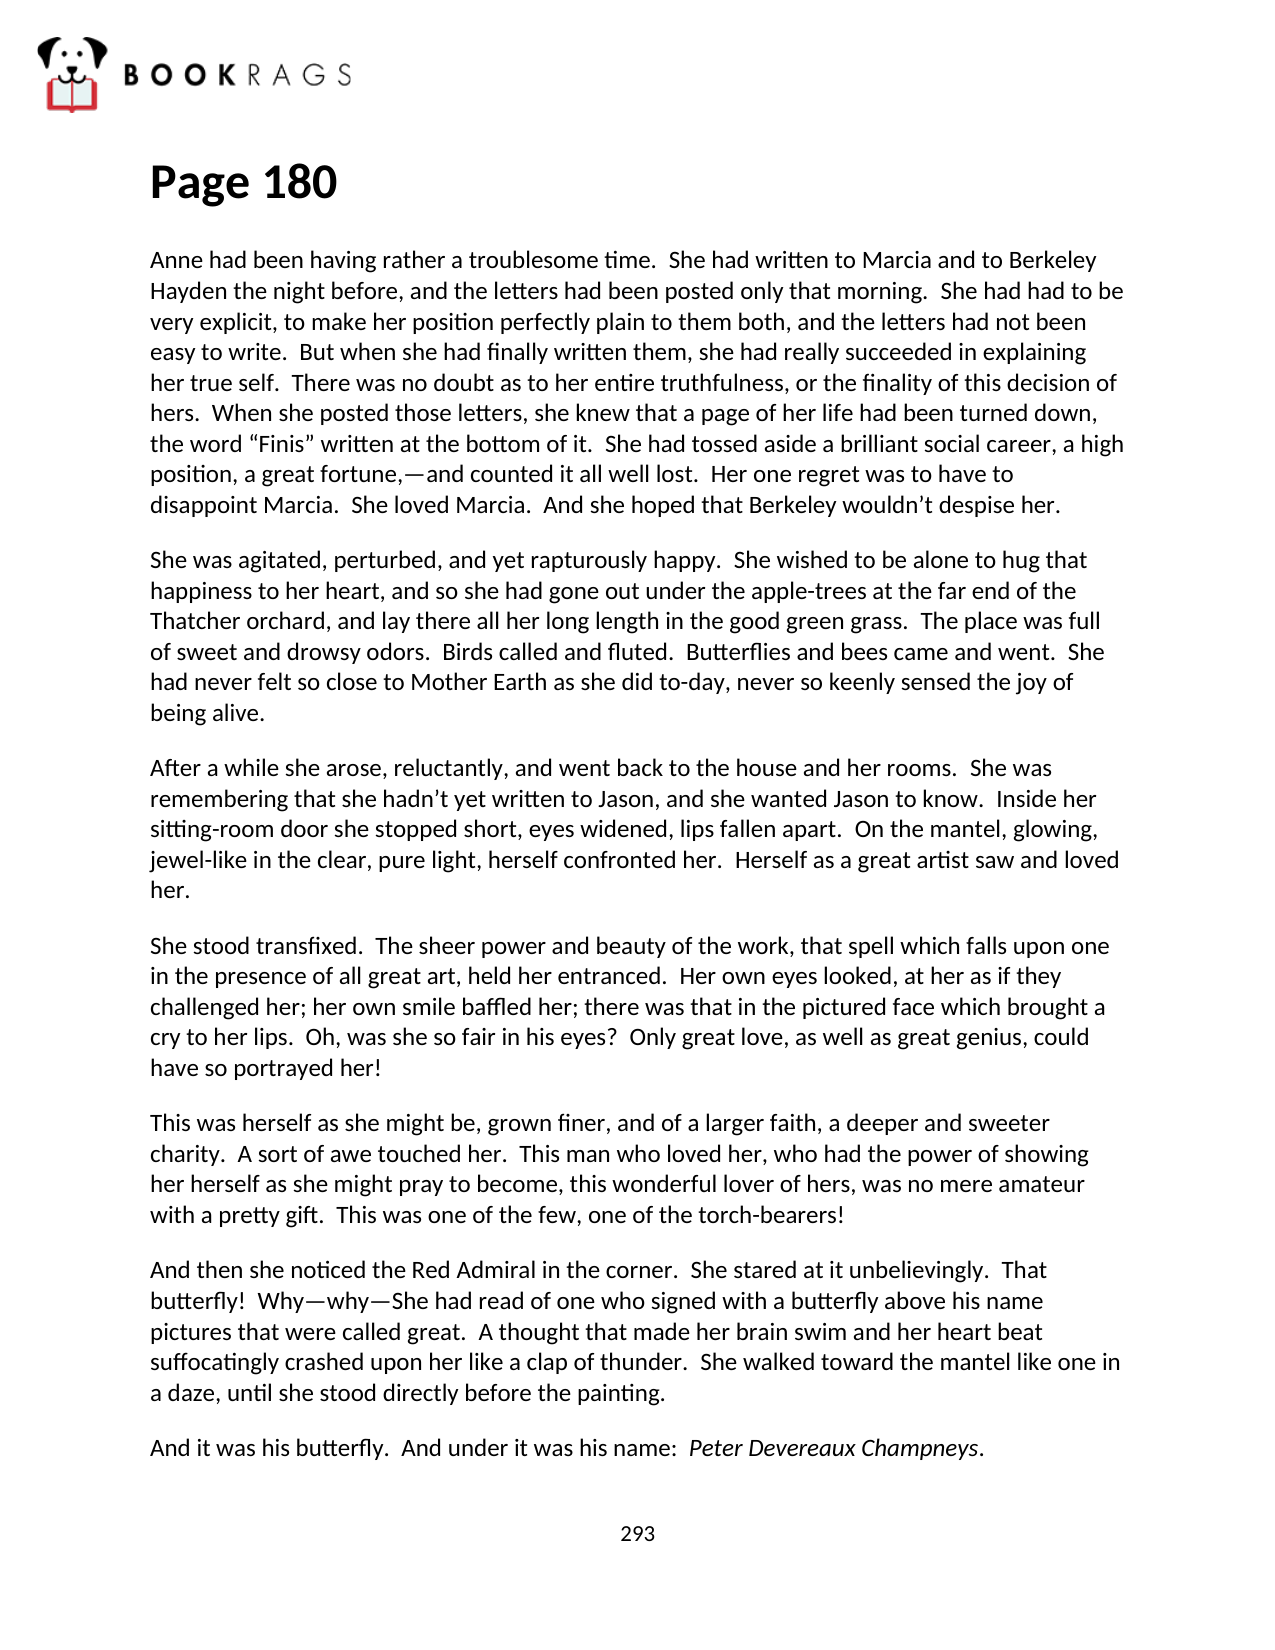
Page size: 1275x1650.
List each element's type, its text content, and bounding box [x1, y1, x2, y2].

text After a while she arose, reluctantly, and went back to the house and her rooms. She was remembering that she hadn’t yet written to Jason, and she wanted Jason to know. Inside her sitting-room door she stopped short, eyes widened, lips fallen apart. On the mantel, glowing, jewel-like in the clear, pure light, herself confronted her. Herself as a great artist saw and loved her. [150, 752, 1125, 905]
text This was herself as she might be, grown finer, and of a larger faith, a deeper and sweeter charity. A sort of awe touched her. This man who loved her, who had the power of showing her herself as she might pray to become, this wonderful lover of hers, was no mere amateur with a pretty gift. This was one of the few, one of the torch-bearers! [150, 1108, 1125, 1230]
text Page 180 [150, 150, 1125, 211]
text She was agitated, perturbed, and yet rapturously happy. She wished to be alone to hug that happiness to her heart, and so she had gone out under the apple-trees at the far end of the Thatcher orchard, and lay there all her long length in the good green grass. The place was full of sweet and drowsy odors. Birds called and fluted. Butterflies and bees came and went. She had never felt so close to Mother Earth as she did to-day, never so keenly sensed the joy of being alive. [150, 544, 1125, 727]
text And it was his butterfly. And under it was his name: Peter Devereaux Champneys. [150, 1432, 1125, 1463]
picture [37, 37, 351, 113]
text She stood transfixed. The sheer power and beauty of the work, that spell which falls upon one in the presence of all great art, held her entranced. Her own eyes looked, at her as if they challenged her; her own smile baffled her; there was that in the pictured face which brought a cry to her lips. Oh, was she so fair in his eyes? Only great love, as well as great genius, could have so portrayed her! [150, 930, 1125, 1083]
text And then she noticed the Red Admiral in the corner. She stared at it unbelievingly. That butterfly! Why—­why—­She had read of one who signed with a butterfly above his name pictures that were called great. A thought that made her brain swim and her heart beat suffocatingly crashed upon her like a clap of thunder. She walked toward the mantel like one in a daze, until she stood directly before the painting. [150, 1255, 1125, 1407]
text Anne had been having rather a troublesome time. She had written to Marcia and to Berkeley Hayden the night before, and the letters had been posted only that morning. She had had to be very explicit, to make her position perfectly plain to them both, and the letters had not been easy to write. But when she had finally written them, she had really succeeded in explaining her true self. There was no doubt as to her entire truthfulness, or the finality of this decision of hers. When she posted those letters, she knew that a page of her life had been turned down, the word “Finis” written at the bottom of it. She had tossed aside a brilliant social career, a high position, a great fortune,—­and counted it all well lost. Her one regret was to have to disappoint Marcia. She loved Marcia. And she hoped that Berkeley wouldn’t despise her. [150, 244, 1125, 519]
